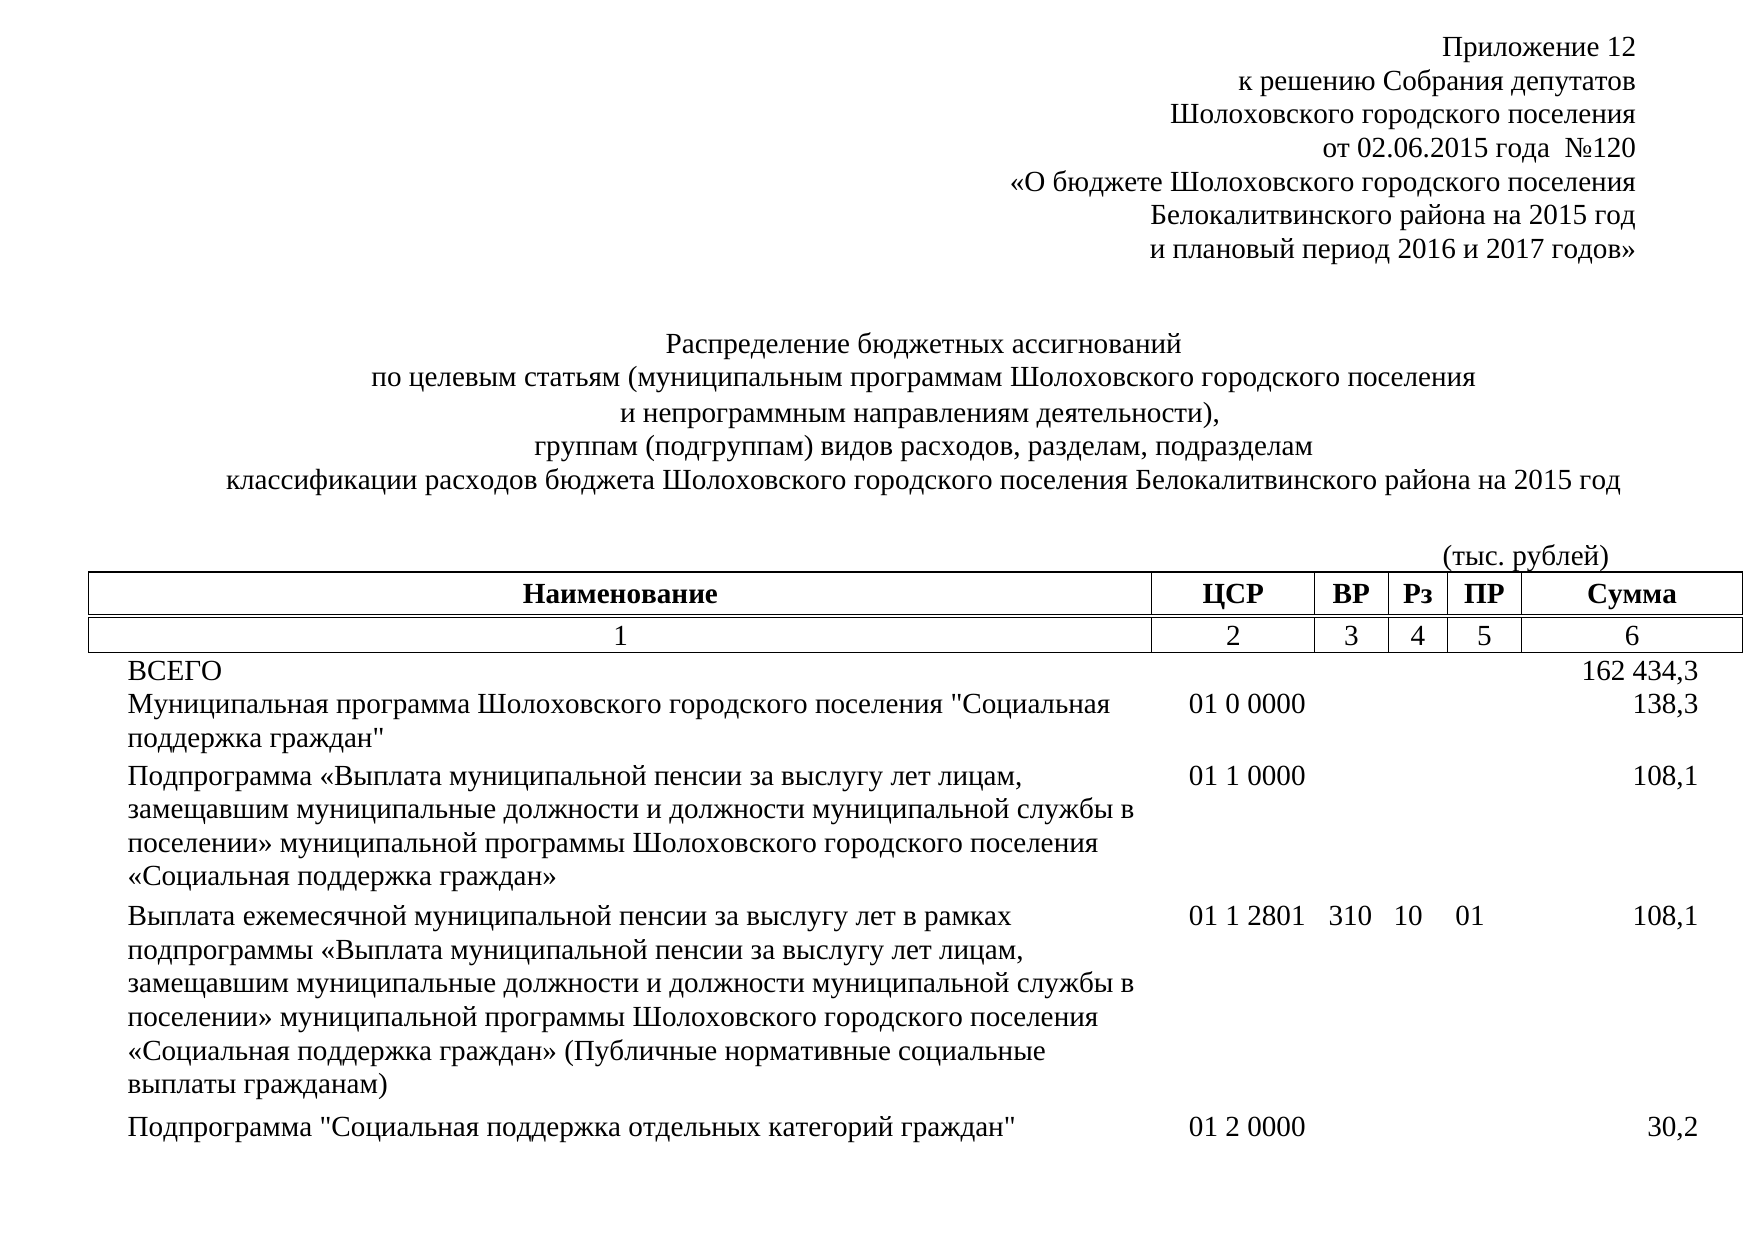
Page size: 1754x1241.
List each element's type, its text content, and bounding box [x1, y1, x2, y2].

text Шолоховского городского поселения [118, 97, 1636, 130]
text группам (подгруппам) видов расходов, разделам, подразделам [118, 428, 1636, 462]
text от 02.06.2015 года №120 [118, 130, 1636, 164]
text замещавшим муниципальные должности и должности муниципальной службы в [118, 966, 1636, 999]
text и непрограммным направлениям деятельности), [118, 395, 1636, 428]
text поселении» муниципальной программы Шолоховского городского поселения [118, 999, 1636, 1033]
text Подпрограмма "Социальная поддержка отдельных категорий граждан" 01 2 0000 30,2 [118, 1109, 1636, 1143]
table_header Рз [1389, 573, 1447, 614]
text ВСЕГО 162 434,3 [118, 653, 1636, 686]
text поселении» муниципальной программы Шолоховского городского поселения [118, 825, 1636, 858]
table_header 3 [1315, 618, 1388, 652]
text классификации расходов бюджета Шолоховского городского поселения Белокалитвинского района на 2015 год [118, 462, 1636, 495]
table_header 1 [89, 618, 1151, 652]
text замещавшим муниципальные должности и должности муниципальной службы в [118, 791, 1636, 825]
text «О бюджете Шолоховского городского поселения [118, 164, 1636, 197]
text Подпрограмма «Выплата муниципальной пенсии за выслугу лет лицам, 01 1 0000 108,1 [118, 758, 1636, 791]
table_header Наименование [89, 573, 1151, 614]
text «Социальная поддержка граждан» (Публичные нормативные социальные [118, 1033, 1636, 1066]
table_header ПР [1448, 573, 1521, 614]
text по целевым статьям (муниципальным программам Шолоховского городского поселения [118, 359, 1636, 393]
text подпрограммы «Выплата муниципальной пенсии за выслугу лет лицам, [118, 932, 1636, 966]
text Приложение 12 [118, 29, 1636, 63]
text выплаты гражданам) [118, 1066, 1636, 1100]
text поддержка граждан" [118, 720, 1636, 753]
text Распределение бюджетных ассигнований [118, 326, 1636, 359]
table_header 4 [1389, 618, 1447, 652]
table_header ЦСР [1152, 573, 1314, 614]
text «Социальная поддержка граждан» [118, 858, 1636, 892]
table_header 5 [1448, 618, 1521, 652]
table_header 2 [1152, 618, 1314, 652]
text Белокалитвинского района на 2015 год [118, 197, 1636, 231]
table_header ВР [1315, 573, 1388, 614]
table_header 6 [1522, 618, 1742, 652]
text Выплата ежемесячной муниципальной пенсии за выслугу лет в рамках 01 1 2801 310 10 01 108,1 [118, 898, 1636, 932]
text и плановый период 2016 и 2017 годов» [118, 231, 1636, 264]
text Муниципальная программа Шолоховского городского поселения "Социальная 01 0 0000 138,3 [118, 686, 1636, 720]
text к решению Собрания депутатов [118, 63, 1636, 97]
text (тыс. рублей) [118, 538, 1636, 571]
table_header Сумма [1522, 573, 1742, 614]
